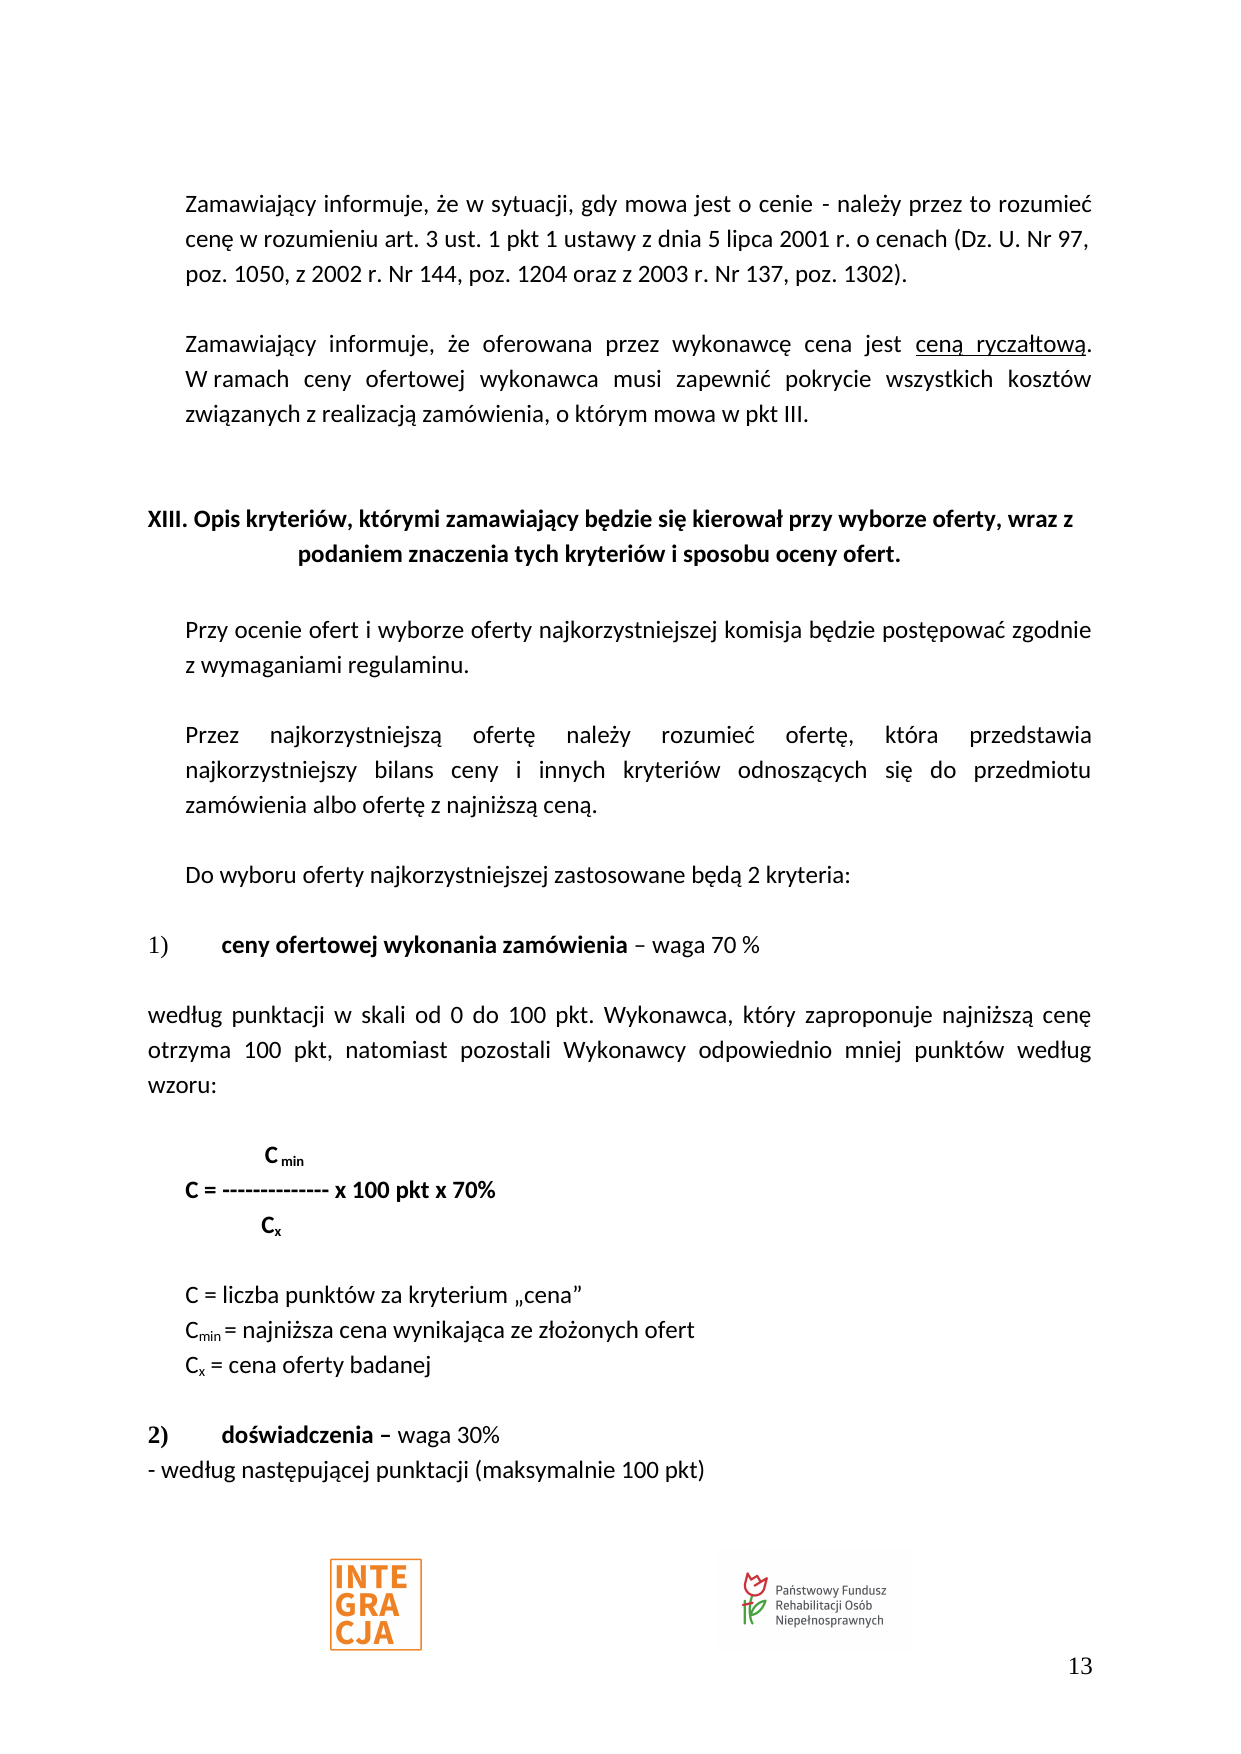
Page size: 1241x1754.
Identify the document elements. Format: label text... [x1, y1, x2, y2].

text Cx [185, 1209, 1093, 1240]
text Zamawiający informuje, że w sytuacji, gdy mowa jest o cenie - należy przez to rozumieć cenę w rozumieniu art. 3 ust. 1 pkt 1 ustawy z dnia 5 lipca 2001 r. o cenach (Dz. U. Nr 97, poz. 1050, z 2002 r. Nr 144, poz. 1204 oraz z 2003 r. Nr 137, poz. 1302). [185, 188, 1093, 289]
list ceny ofertowej wykonania zamówienia – waga 70 % [148, 929, 1093, 960]
text - według następującej punktacji (maksymalnie 100 pkt) [148, 1454, 1093, 1485]
text Do wyboru oferty najkorzystniejszej zastosowane będą 2 kryteria: [185, 859, 1093, 890]
text XIII. Opis kryteriów, którymi zamawiający będzie się kierował przy wyborze oferty, wraz z podaniem znaczenia tych kryteriów i sposobu oceny ofert. [148, 503, 1093, 569]
list doświadczenia – waga 30% [148, 1419, 1093, 1450]
text według punktacji w skali od 0 do 100 pkt. Wykonawca, który zaproponuje najniższą cenę otrzyma 100 pkt, natomiast pozostali Wykonawcy odpowiednio mniej punktów według wzoru: [148, 999, 1093, 1100]
text Przez najkorzystniejszą ofertę należy rozumieć ofertę, która przedstawia najkorzystniejszy bilans ceny i innych kryteriów odnoszących się do przedmiotu zamówienia albo ofertę z najniższą ceną. [185, 719, 1093, 820]
text C min [259, 1139, 1093, 1170]
text C = liczba punktów za kryterium „cena” [185, 1279, 1093, 1310]
text Cx = cena oferty badanej [185, 1349, 1093, 1380]
text Zamawiający informuje, że oferowana przez wykonawcę cena jest ceną ryczałtową. W ramach ceny ofertowej wykonawca musi zapewnić pokrycie wszystkich kosztów związanych z realizacją zamówienia, o którym mowa w pkt III. [185, 328, 1093, 429]
picture [716, 1548, 912, 1652]
picture [328, 1557, 423, 1652]
text Cmin = najniższa cena wynikająca ze złożonych ofert [185, 1314, 1093, 1345]
text C = -------------- x 100 pkt x 70% [185, 1174, 1093, 1205]
text Przy ocenie ofert i wyborze oferty najkorzystniejszej komisja będzie postępować zgodnie z wymaganiami regulaminu. [185, 614, 1093, 680]
